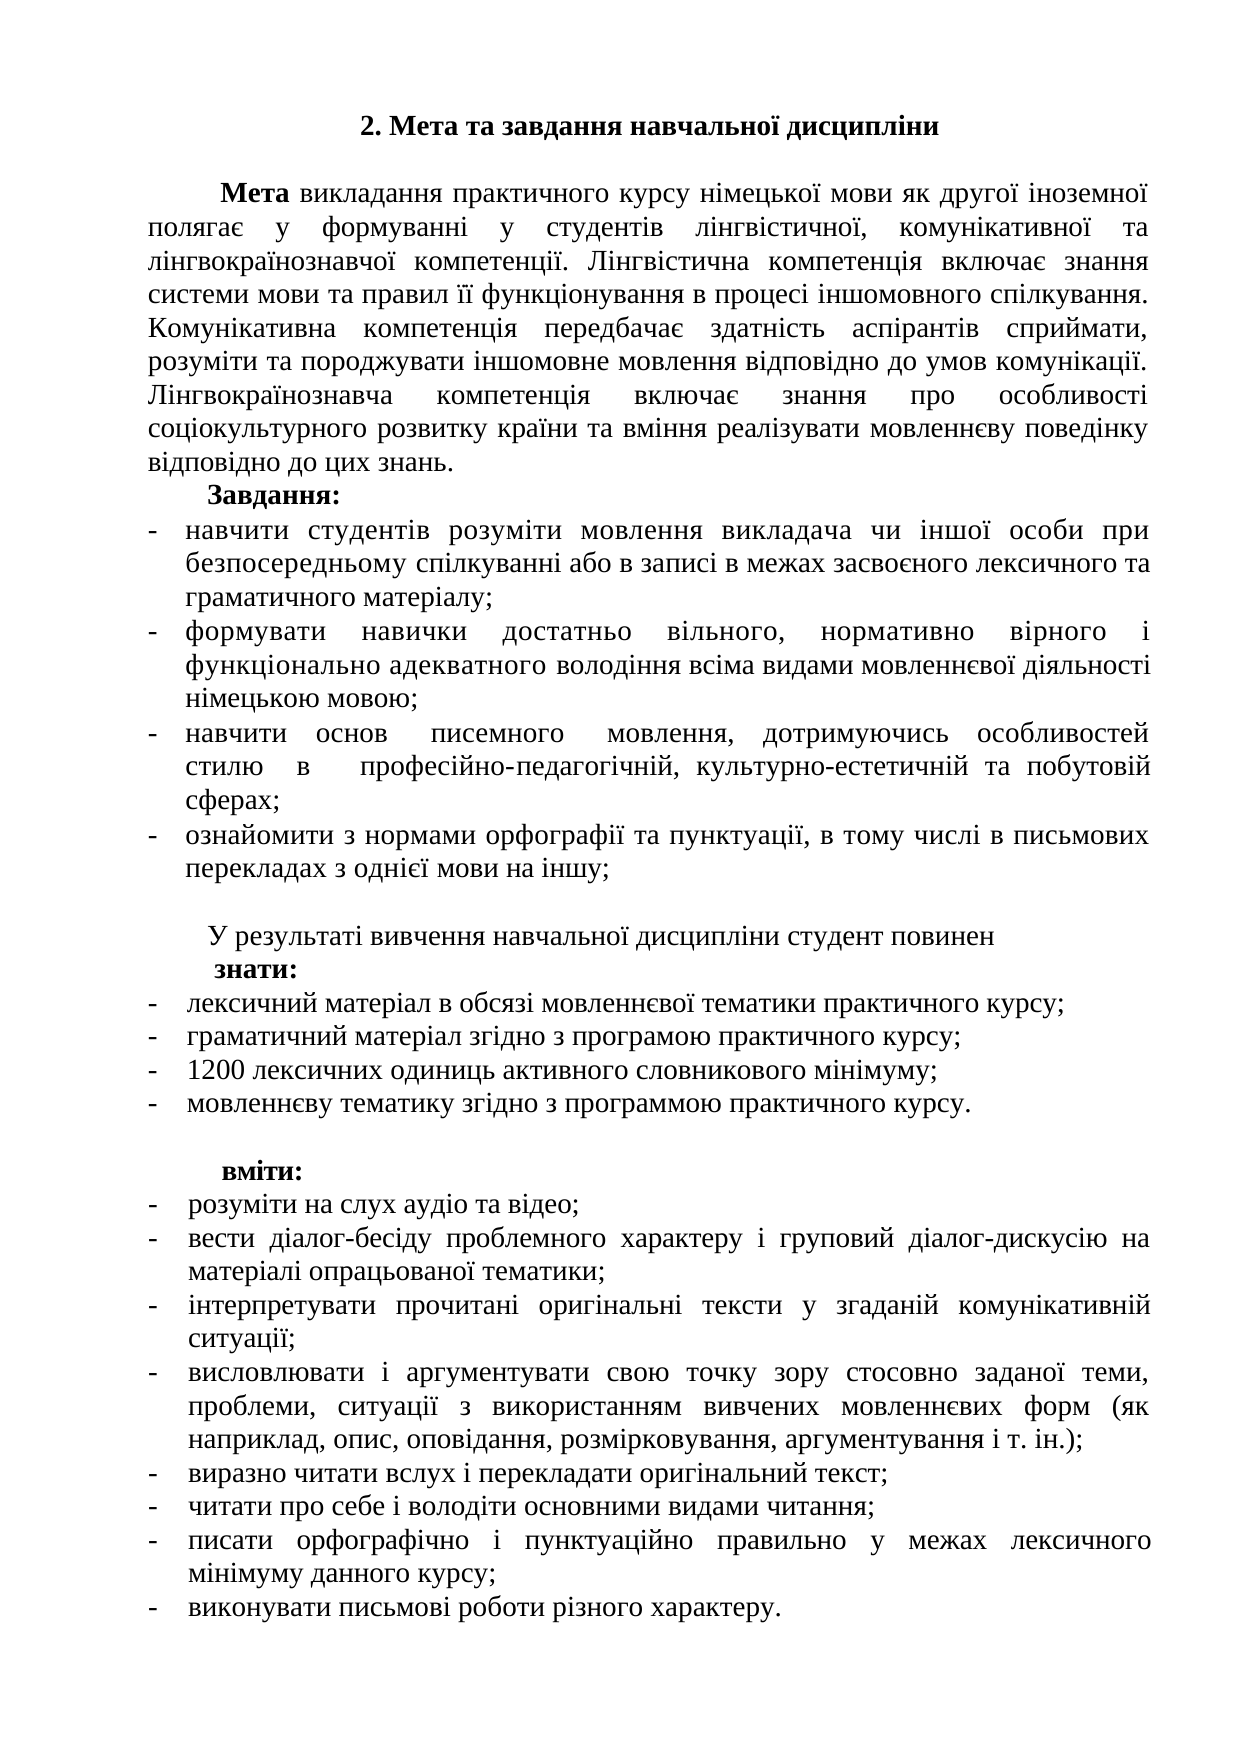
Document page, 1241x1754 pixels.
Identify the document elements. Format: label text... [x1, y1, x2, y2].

list навчити студентів розуміти мовлення викладача чи іншої особи при безпосередньому спілкуванні або в записі в межах засвоєного лексичного та граматичного матеріалу; [148, 512, 1152, 613]
list читати про себе і володіти основними видами читання; [148, 1488, 1152, 1522]
text вміти: [148, 1153, 1152, 1186]
text Мета викладання практичного курсу німецької мови як другої іноземної полягає у формуванні у студентів лінгвістичної, комунікативної та лінгвокраїнознавчої компетенції. Лінгвістична компетенція включає знання системи мови та правил її функціонування в процесі іншомовного спілкування. Комунікативна компетенція передбачає здатність аспірантів сприймати, розуміти та породжувати іншомовне мовлення відповідно до умов комунікації. Лінгвокраїнознавча компетенція включає знання про особливості соціокультурного розвитку країни та вміння реалізувати мовленнєву поведінку відповідно до цих знань. [148, 176, 1148, 477]
list мовленнєву тематику згідно з программою практичного курсу. [148, 1085, 1152, 1119]
list виразно читати вслух і перекладати оригінальний текст; [148, 1455, 1152, 1488]
list вести діалог-бесіду проблемного характеру і груповий діалог-дискусію на матеріалі опрацьованої тематики; [148, 1220, 1150, 1287]
list формувати навички достатньо вільного, нормативно вірного і функціонально адекватного володіння всіма видами мовленнєвої діяльності німецькою мовою; [148, 613, 1152, 714]
list виконувати письмові роботи різного характеру. [148, 1589, 1152, 1622]
list розуміти на слух аудіо та відео; [148, 1186, 1152, 1220]
list висловлювати і аргументувати свою точку зору стосовно заданої теми, проблеми, ситуації з використанням вивчених мовленнєвих форм (як наприклад, опис, оповідання, розмірковування, аргументування і т. ін.); [148, 1354, 1150, 1455]
text У результаті вивчення навчальної дисципліни студент повинен [148, 918, 1152, 951]
text знати: [148, 951, 1152, 985]
list лексичний матеріал в обсязі мовленнєвої тематики практичного курсу; [148, 985, 1152, 1018]
list писати орфографічно і пунктуаційно правильно у межах лексичного мінімуму данного курсу; [148, 1522, 1152, 1589]
text Завдання: [148, 477, 1152, 511]
text 2. Мета та завдання навчальної дисципліни [148, 108, 1152, 142]
list 1200 лексичних одиниць активного словникового мінімуму; [148, 1052, 1152, 1085]
list граматичний матеріал згідно з програмою практичного курсу; [148, 1018, 1152, 1052]
list ознайомити з нормами орфографії та пунктуації, в тому числі в письмових перекладах з однієї мови на іншу; [148, 817, 1152, 884]
list навчити основ писемного мовлення, дотримуючись особливостей стилю в професійно-педагогічній, культурно-естетичній та побутовій сферах; [148, 715, 1152, 816]
list інтерпретувати прочитані оригінальні тексти у згаданій комунікативній ситуації; [148, 1287, 1152, 1354]
